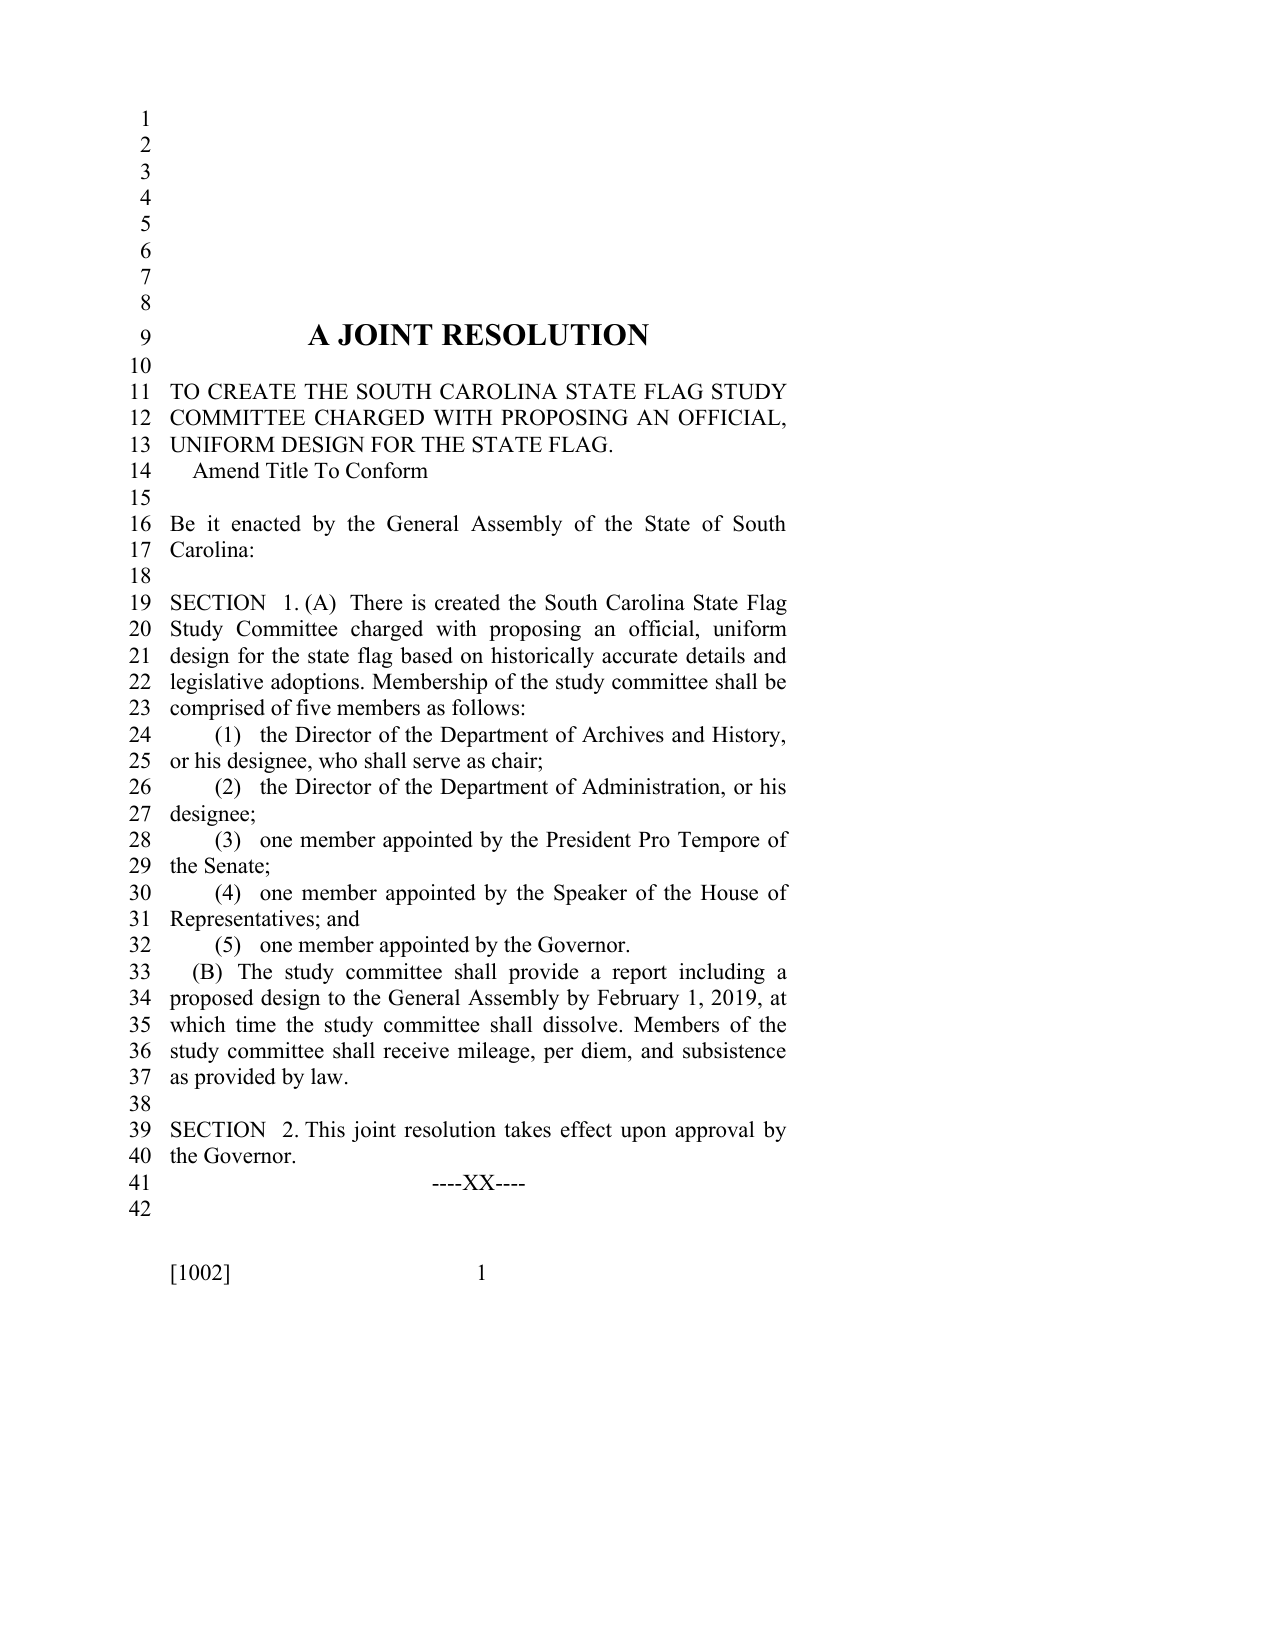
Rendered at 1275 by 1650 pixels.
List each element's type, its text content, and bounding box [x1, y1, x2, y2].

text (3) one member appointed by the President Pro Tempore of the Senate; [169, 826, 787, 879]
text TO CREATE THE SOUTH CAROLINA STATE FLAG STUDY COMMITTEE CHARGED WITH PROPOSING AN OFFICIAL, UNIFORM DESIGN FOR THE STATE FLAG. [169, 378, 787, 457]
text Amend Title To Conform [169, 457, 787, 483]
text SECTION 2. This joint resolution takes effect upon approval by the Governor. [169, 1116, 787, 1169]
text (2) the Director of the Department of Administration, or his designee; [169, 773, 787, 826]
text (1) the Director of the Department of Archives and History, or his designee, who shall serve as chair; [169, 721, 787, 773]
text (4) one member appointed by the Speaker of the House of Representatives; and [169, 879, 787, 932]
text (5) one member appointed by the Governor. [169, 932, 787, 958]
text SECTION 1. (A) There is created the South Carolina State Flag Study Committee charged with proposing an official, uniform design for the state flag based on historically accurate details and legislative adoptions. Membership of the study committee shall be comprised of five members as follows: [169, 589, 787, 721]
text ----XX---- [169, 1169, 787, 1195]
text A JOINT RESOLUTION [169, 316, 787, 352]
text Be it enacted by the General Assembly of the State of South Carolina: [169, 510, 787, 563]
text (B) The study committee shall provide a report including a proposed design to the General Assembly by February 1, 2019, at which time the study committee shall dissolve. Members of the study committee shall receive mileage, per diem, and subsistence as provided by law. [169, 958, 787, 1090]
